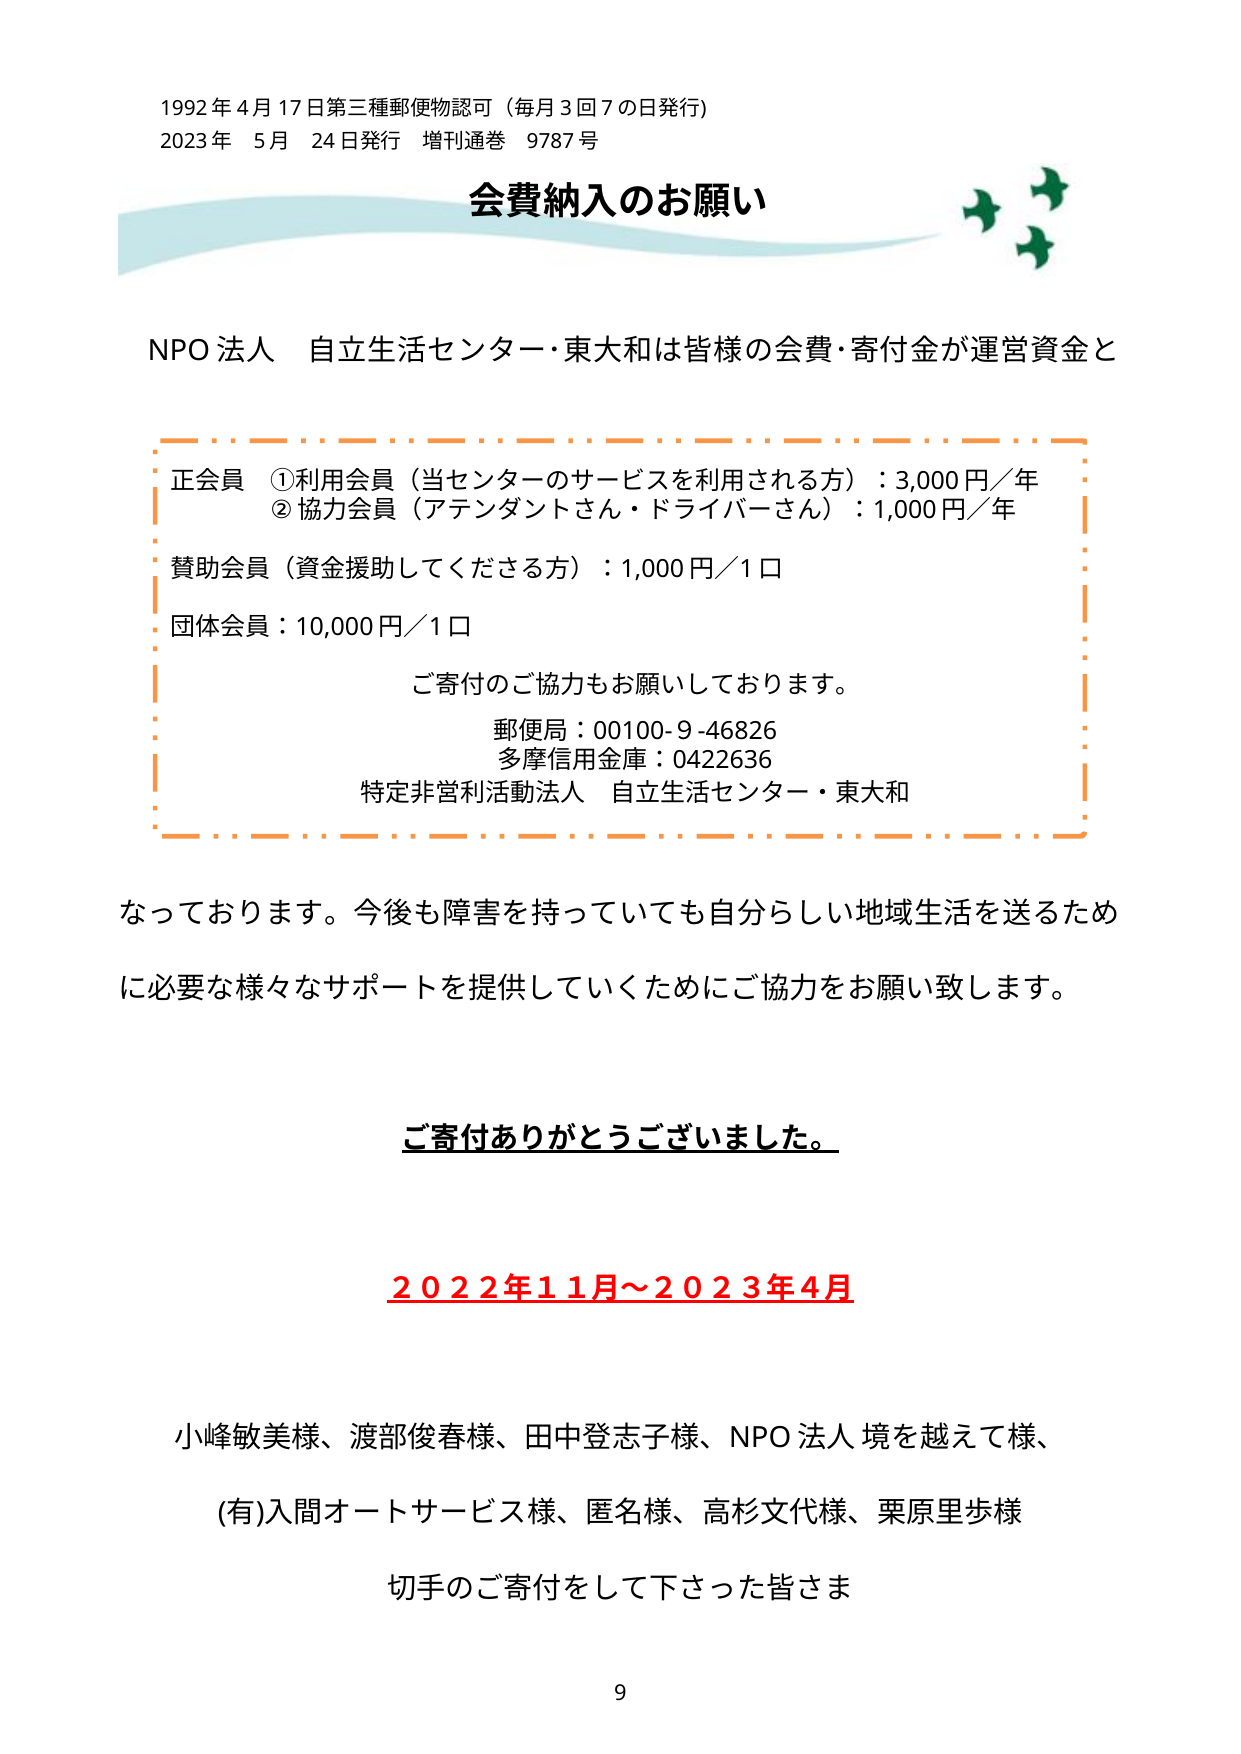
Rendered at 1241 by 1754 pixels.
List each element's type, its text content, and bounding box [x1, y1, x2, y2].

text 切手のご寄付をして下さった皆さま [118, 1548, 1122, 1623]
text ご寄付ありがとうございました。 [118, 1098, 1122, 1173]
text (有)入間オートサービス様、匿名様、高杉文代様、栗原里歩様 [118, 1473, 1122, 1548]
text ２０２２年１１月～２０２３年４月 [118, 1248, 1122, 1323]
text 会費納入のお願い [118, 160, 1122, 235]
text NPO法人 自立生活センター･東大和は皆様の会費･寄付金が運営資金となっております。今後も障害を持っていても自分らしい地域生活を送るために必要な様々なサポートを提供していくためにご協力をお願い致します。 [118, 310, 1122, 1023]
picture [118, 163, 1123, 277]
text 小峰敏美様、渡部俊春様、田中登志子様、NPO法人 境を越えて様、 [118, 1398, 1122, 1473]
